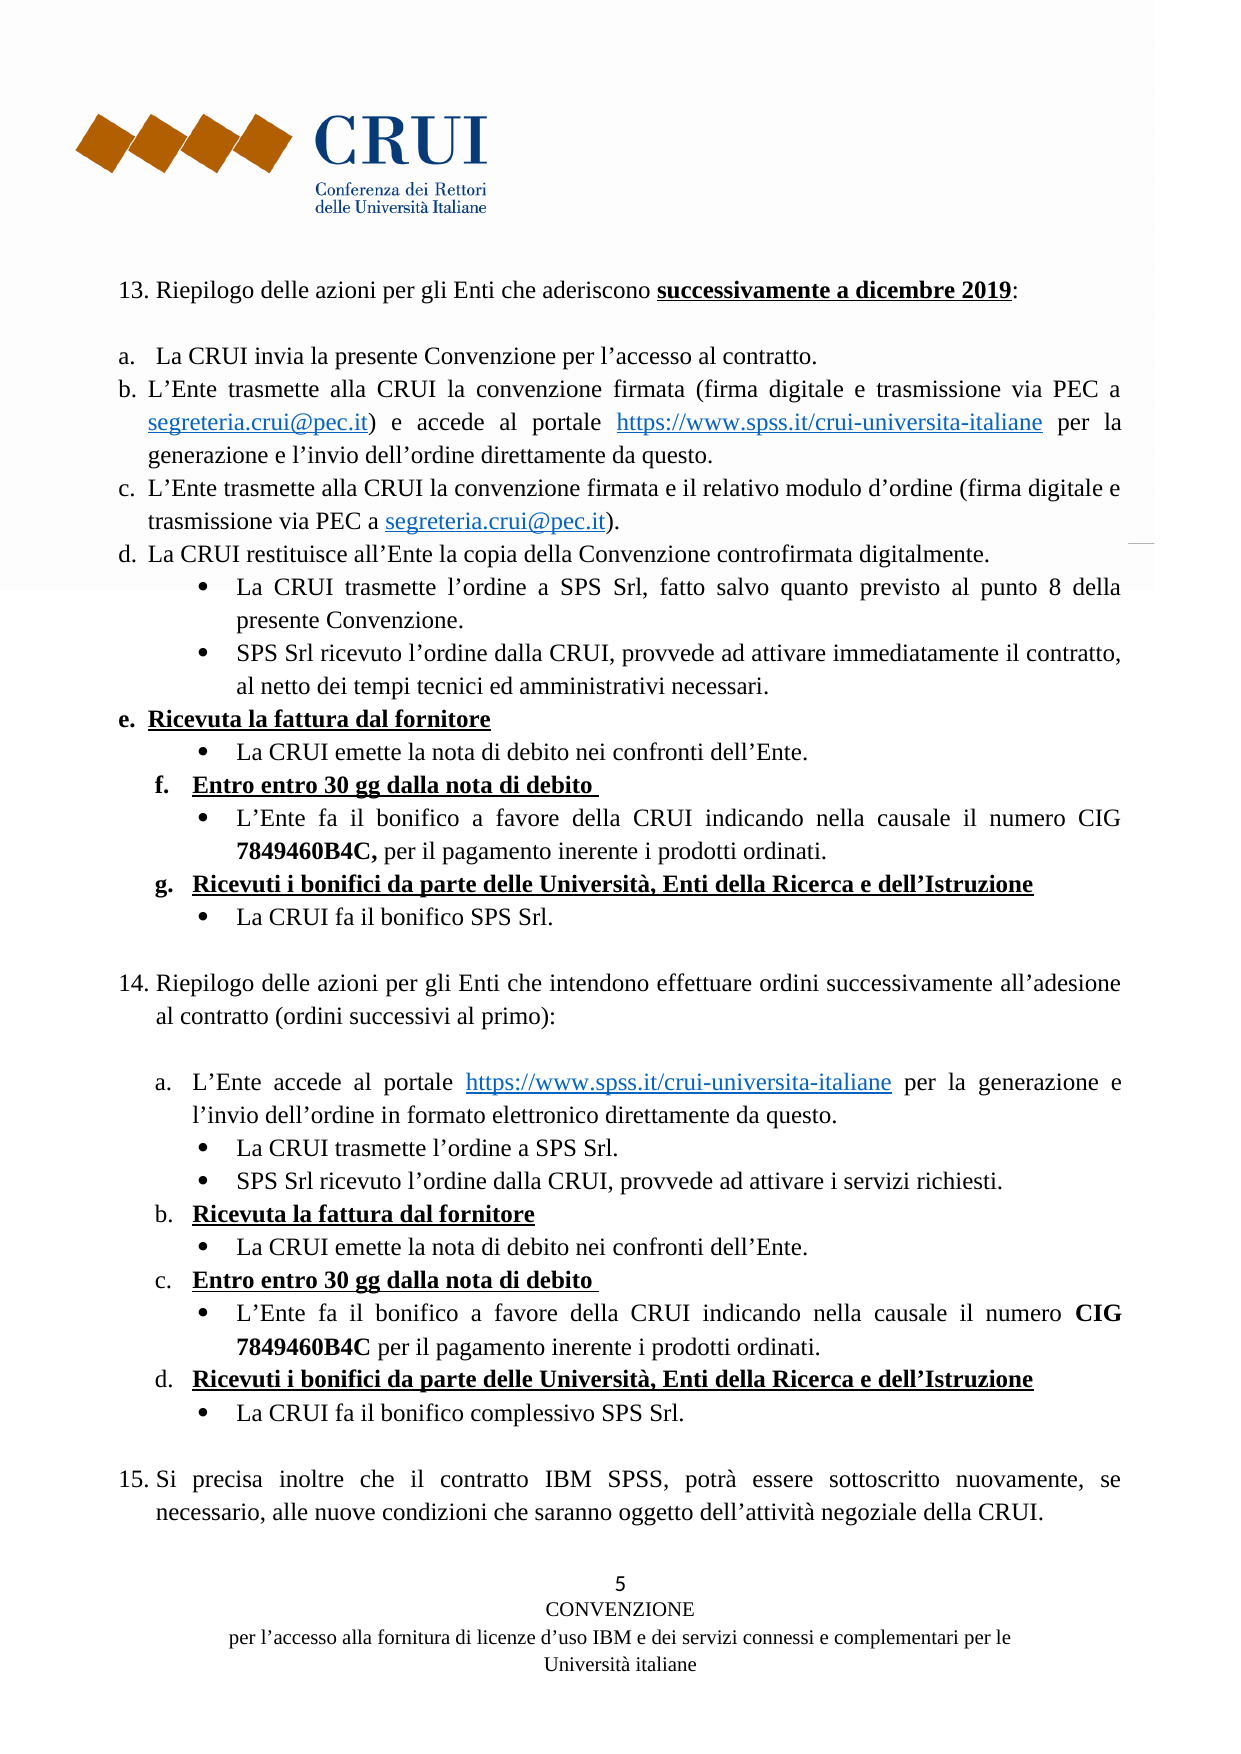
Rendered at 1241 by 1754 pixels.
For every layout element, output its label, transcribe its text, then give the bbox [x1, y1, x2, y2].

list L’Ente fa il bonifico a favore della CRUI indicando nella causale il numero CIG 7849460B4C per il pagamento inerente i prodotti ordinati. [199, 1298, 1122, 1360]
list Ricevuta la fattura dal fornitore [154, 1199, 1122, 1228]
list Riepilogo delle azioni per gli Enti che aderiscono successivamente a dicembre 2019: [118, 275, 1122, 304]
list L’Ente fa il bonifico a favore della CRUI indicando nella causale il numero CIG 7849460B4C, per il pagamento inerente i prodotti ordinati. [199, 803, 1122, 865]
list Ricevuti i bonifici da parte delle Università, Enti della Ricerca e dell’Istruzione [154, 869, 1122, 898]
list L’Ente accede al portale https://www.spss.it/crui-universita-italiane per la generazione e l’invio dell’ordine in formato elettronico direttamente da questo. [154, 1067, 1122, 1129]
list La CRUI invia la presente Convenzione per l’accesso al contratto. [118, 341, 1122, 370]
list Ricevuta la fattura dal fornitore [118, 704, 1122, 733]
list Ricevuti i bonifici da parte delle Università, Enti della Ricerca e dell’Istruzione [154, 1364, 1122, 1393]
list L’Ente trasmette alla CRUI la convenzione firmata e il relativo modulo d’ordine (firma digitale e trasmissione via PEC a segreteria.crui@pec.it). [118, 473, 1122, 535]
list Riepilogo delle azioni per gli Enti che intendono effettuare ordini successivamente all’adesione al contratto (ordini successivi al primo): [118, 968, 1122, 1030]
list La CRUI emette la nota di debito nei confronti dell’Ente. [199, 1232, 1122, 1261]
list Si precisa inoltre che il contratto IBM SPSS, potrà essere sottoscritto nuovamente, se necessario, alle nuove condizioni che saranno oggetto dell’attività negoziale della CRUI. [118, 1464, 1122, 1525]
list Entro entro 30 gg dalla nota di debito [154, 1266, 1122, 1294]
list La CRUI restituisce all’Ente la copia della Convenzione controfirmata digitalmente. [118, 539, 1122, 568]
list SPS Srl ricevuto l’ordine dalla CRUI, provvede ad attivare i servizi richiesti. [199, 1166, 1122, 1195]
list La CRUI fa il bonifico SPS Srl. [199, 902, 1122, 931]
list La CRUI fa il bonifico complessivo SPS Srl. [199, 1398, 1122, 1426]
list La CRUI trasmette l’ordine a SPS Srl. [199, 1133, 1122, 1162]
picture [0, 0, 1156, 591]
list La CRUI emette la nota di debito nei confronti dell’Ente. [199, 737, 1122, 766]
list Entro entro 30 gg dalla nota di debito [154, 770, 1122, 799]
list La CRUI trasmette l’ordine a SPS Srl, fatto salvo quanto previsto al punto 8 della presente Convenzione. [199, 572, 1122, 634]
list SPS Srl ricevuto l’ordine dalla CRUI, provvede ad attivare immediatamente il contratto, al netto dei tempi tecnici ed amministrativi necessari. [199, 638, 1122, 700]
list L’Ente trasmette alla CRUI la convenzione firmata (firma digitale e trasmissione via PEC a segreteria.crui@pec.it) e accede al portale https://www.spss.it/crui-universita-italiane per la generazione e l’invio dell’ordine direttamente da questo. [118, 374, 1122, 469]
